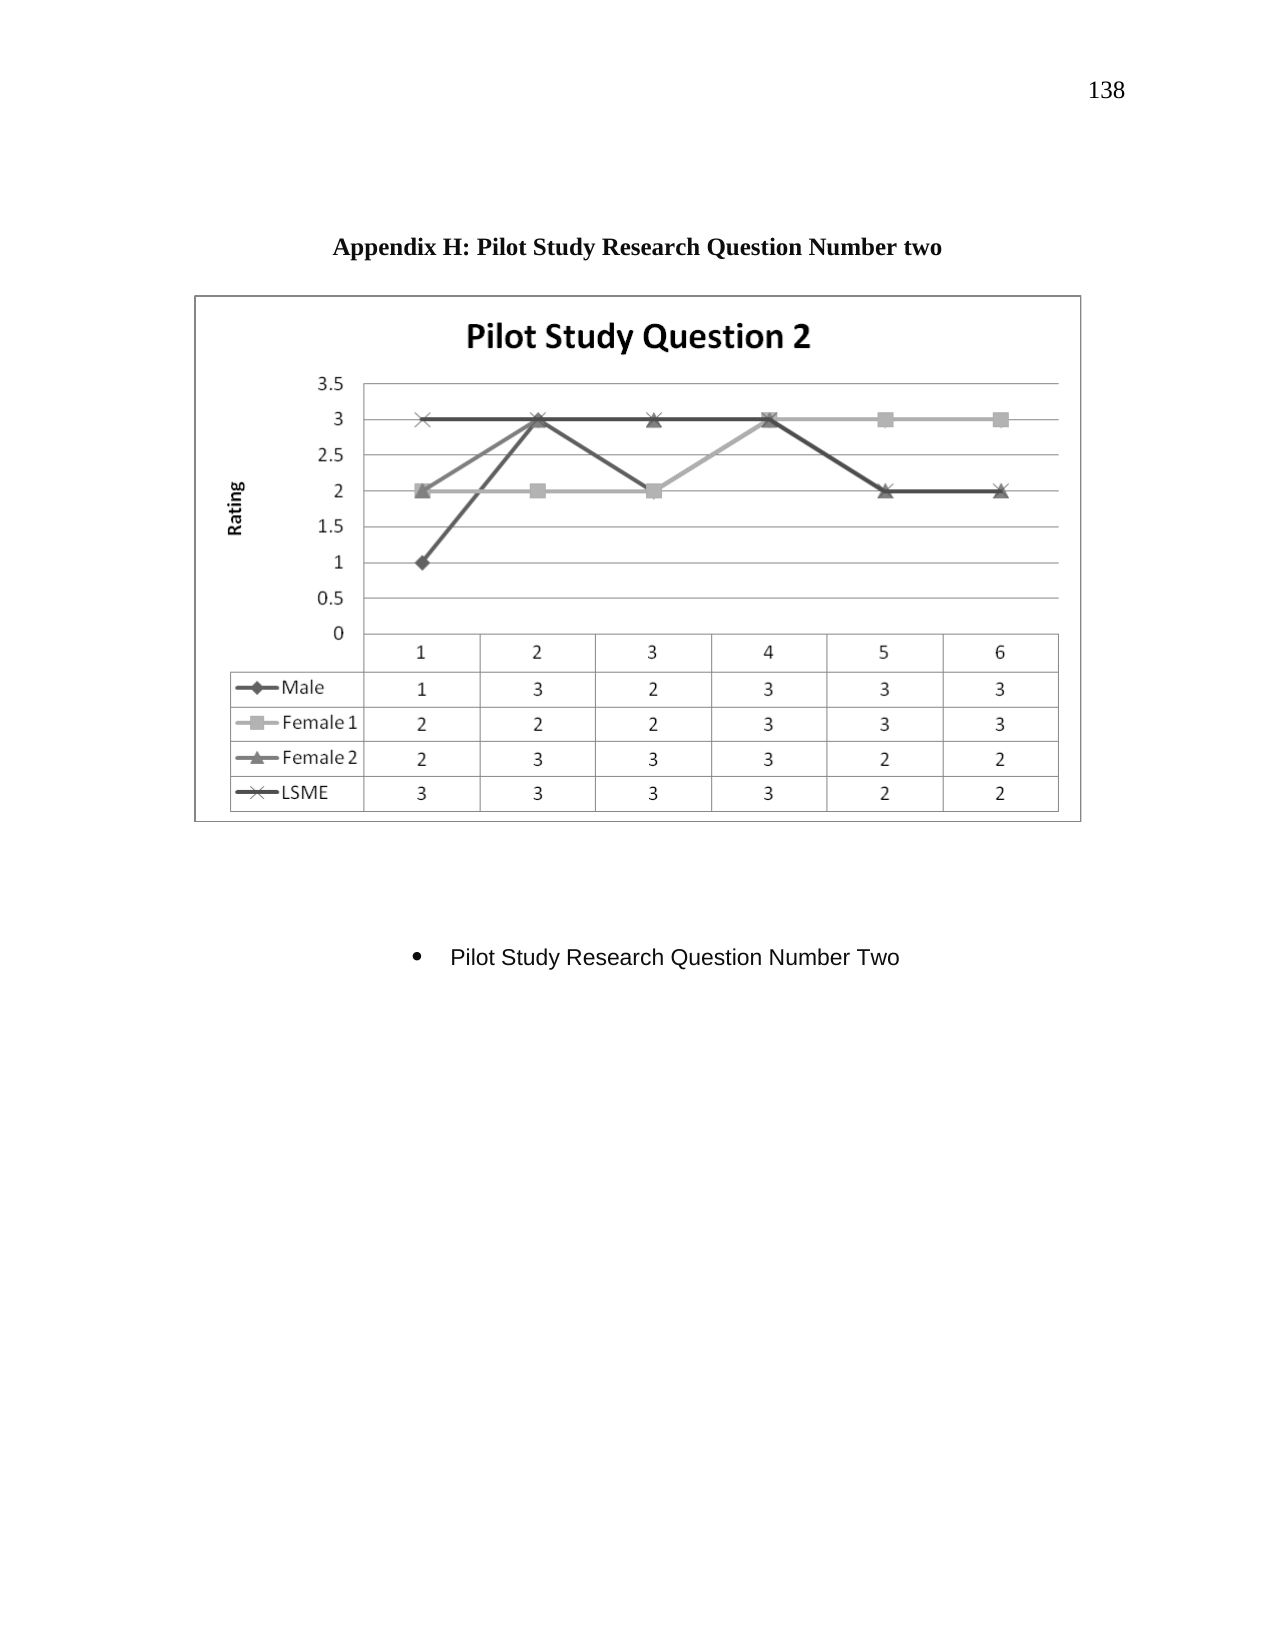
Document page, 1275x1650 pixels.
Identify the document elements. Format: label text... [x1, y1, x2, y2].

subtitle Appendix H: Pilot Study Research Question Number two [150, 232, 1125, 260]
picture [193, 295, 1082, 822]
list Pilot Study Research Question Number Two [187, 944, 1125, 971]
